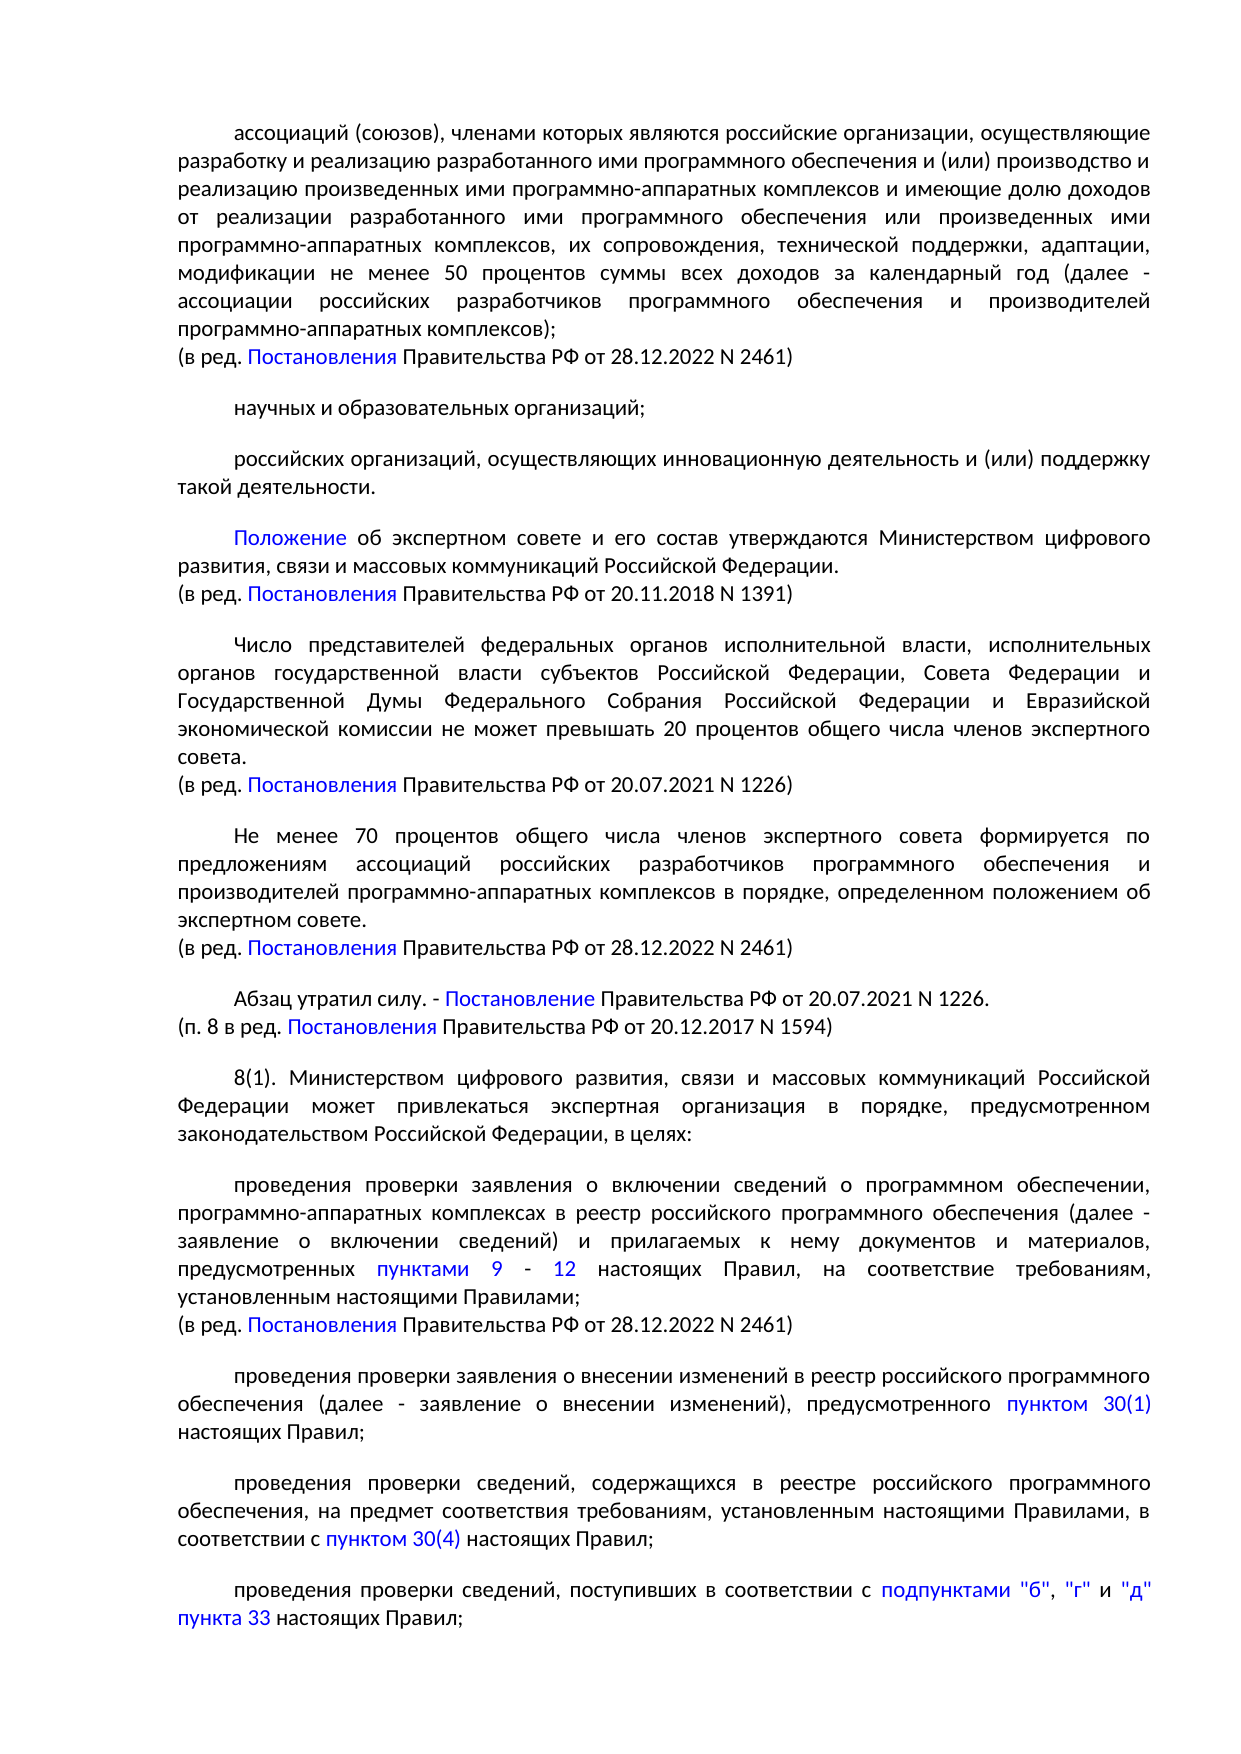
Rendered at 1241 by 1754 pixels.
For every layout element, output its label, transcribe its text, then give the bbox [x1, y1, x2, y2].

text научных и образовательных организаций; [177, 393, 1152, 421]
text проведения проверки сведений, содержащихся в реестре российского программного обеспечения, на предмет соответствия требованиям, установленным настоящими Правилами, в соответствии с пунктом 30(4) настоящих Правил; [177, 1468, 1152, 1552]
text проведения проверки сведений, поступивших в соответствии с подпунктами "б", "г" и "д" пункта 33 настоящих Правил; [177, 1575, 1152, 1631]
text Положение об экспертном совете и его состав утверждаются Министерством цифрового развития, связи и массовых коммуникаций Российской Федерации. [177, 523, 1152, 579]
text (в ред. Постановления Правительства РФ от 28.12.2022 N 2461) [177, 342, 1152, 370]
text российских организаций, осуществляющих инновационную деятельность и (или) поддержку такой деятельности. [177, 444, 1152, 500]
text (в ред. Постановления Правительства РФ от 28.12.2022 N 2461) [177, 933, 1152, 961]
text проведения проверки заявления о внесении изменений в реестр российского программного обеспечения (далее - заявление о внесении изменений), предусмотренного пунктом 30(1) настоящих Правил; [177, 1361, 1152, 1445]
text Не менее 70 процентов общего числа членов экспертного совета формируется по предложениям ассоциаций российских разработчиков программного обеспечения и производителей программно-аппаратных комплексов в порядке, определенном положением об экспертном совете. [177, 821, 1152, 933]
text проведения проверки заявления о включении сведений о программном обеспечении, программно-аппаратных комплексах в реестр российского программного обеспечения (далее - заявление о включении сведений) и прилагаемых к нему документов и материалов, предусмотренных пунктами 9 - 12 настоящих Правил, на соответствие требованиям, установленным настоящими Правилами; [177, 1170, 1152, 1310]
text (в ред. Постановления Правительства РФ от 20.07.2021 N 1226) [177, 770, 1152, 798]
text (п. 8 в ред. Постановления Правительства РФ от 20.12.2017 N 1594) [177, 1012, 1152, 1040]
text ассоциаций (союзов), членами которых являются российские организации, осуществляющие разработку и реализацию разработанного ими программного обеспечения и (или) производство и реализацию произведенных ими программно-аппаратных комплексов и имеющие долю доходов от реализации разработанного ими программного обеспечения или произведенных ими программно-аппаратных комплексов, их сопровождения, технической поддержки, адаптации, модификации не менее 50 процентов суммы всех доходов за календарный год (далее - ассоциации российских разработчиков программного обеспечения и производителей программно-аппаратных комплексов); [177, 118, 1152, 342]
text Число представителей федеральных органов исполнительной власти, исполнительных органов государственной власти субъектов Российской Федерации, Совета Федерации и Государственной Думы Федерального Собрания Российской Федерации и Евразийской экономической комиссии не может превышать 20 процентов общего числа членов экспертного совета. [177, 630, 1152, 770]
text Абзац утратил силу. - Постановление Правительства РФ от 20.07.2021 N 1226. [177, 984, 1152, 1012]
text (в ред. Постановления Правительства РФ от 28.12.2022 N 2461) [177, 1310, 1152, 1338]
text 8(1). Министерством цифрового развития, связи и массовых коммуникаций Российской Федерации может привлекаться экспертная организация в порядке, предусмотренном законодательством Российской Федерации, в целях: [177, 1063, 1152, 1147]
text (в ред. Постановления Правительства РФ от 20.11.2018 N 1391) [177, 579, 1152, 607]
